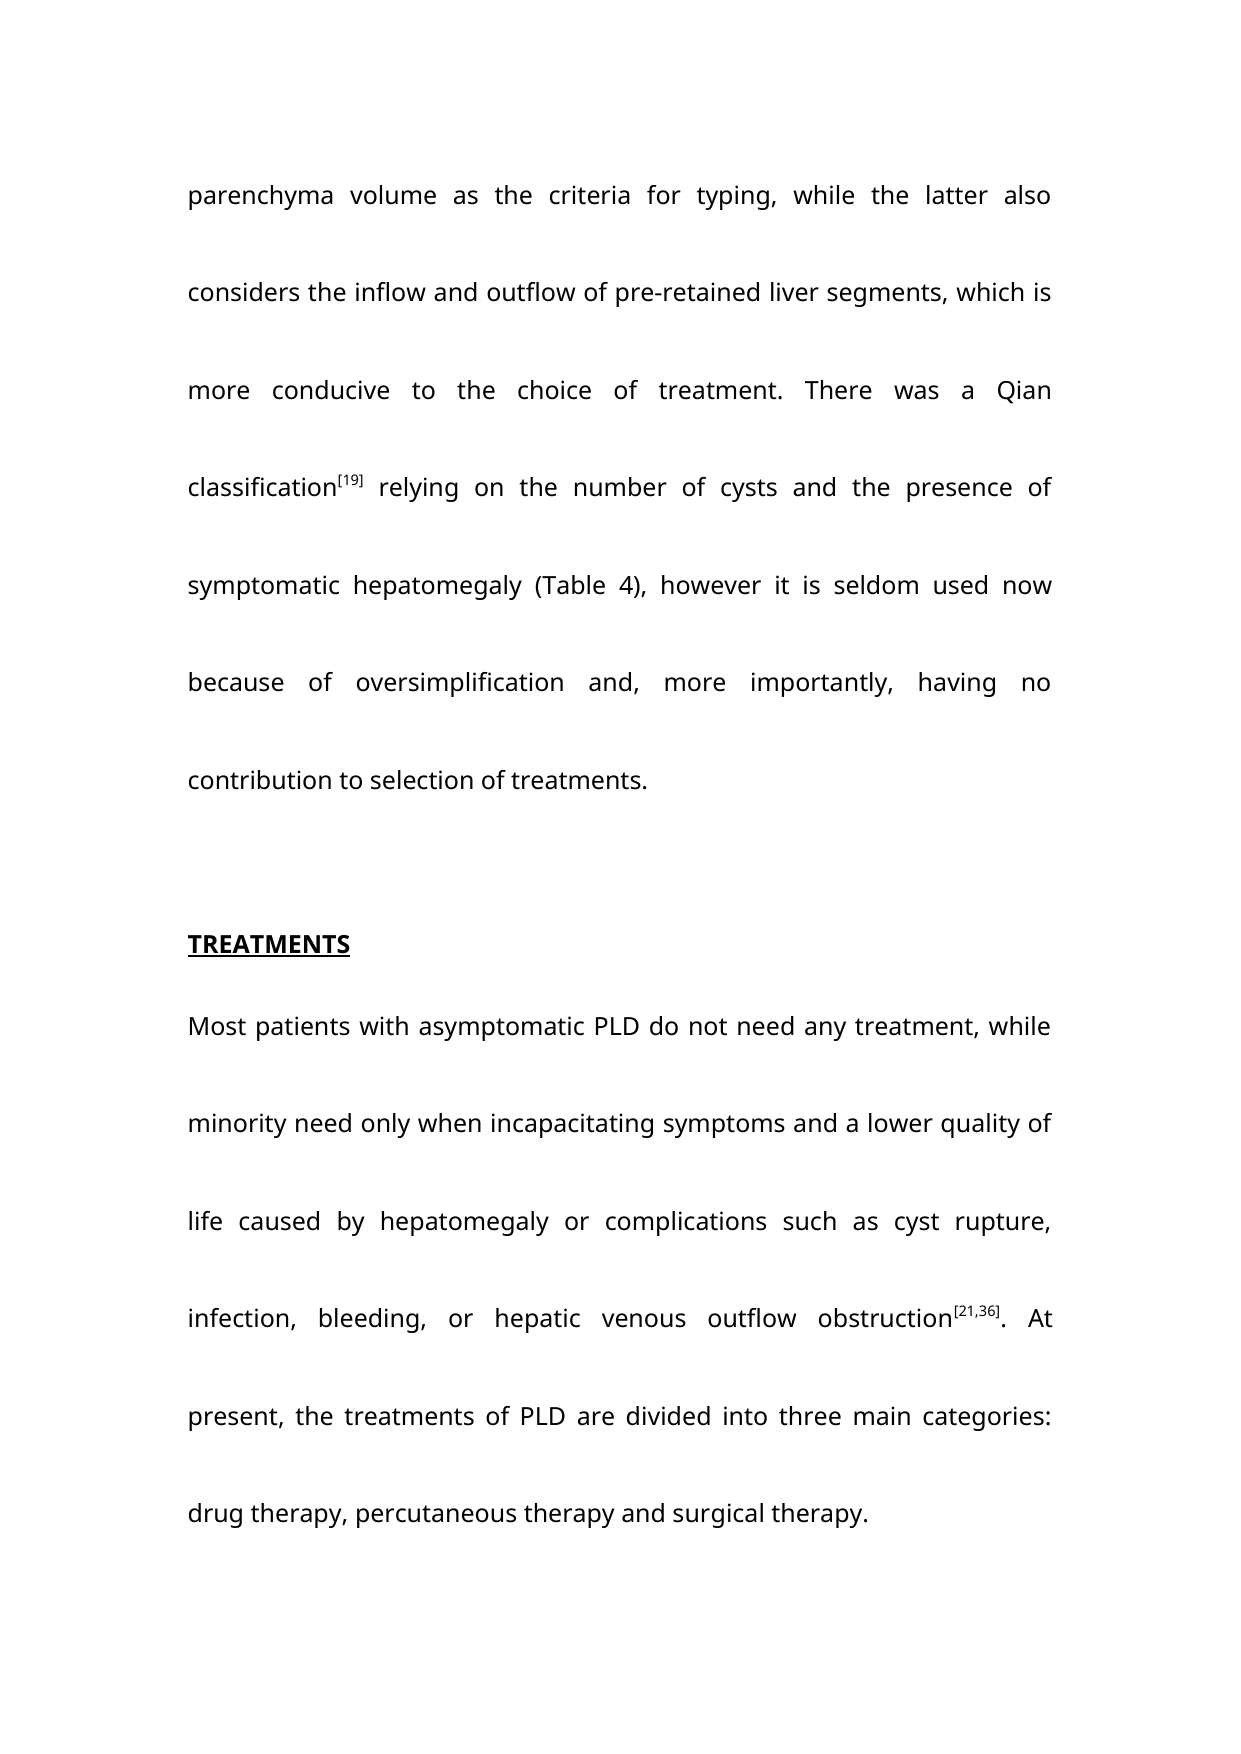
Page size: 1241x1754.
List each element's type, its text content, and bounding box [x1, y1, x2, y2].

text TREATMENTS [187, 911, 1053, 976]
text Most patients with asymptomatic PLD do not need any treatment, while minority need only when incapacitating symptoms and a lower quality of life caused by hepatomegaly or complications such as cyst rupture, infection, bleeding, or hepatic venous outflow obstruction[21,36]. At present, the treatments of PLD are divided into three main categories: drug therapy, percutaneous therapy and surgical therapy. [187, 993, 1053, 1545]
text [187, 162, 1053, 812]
